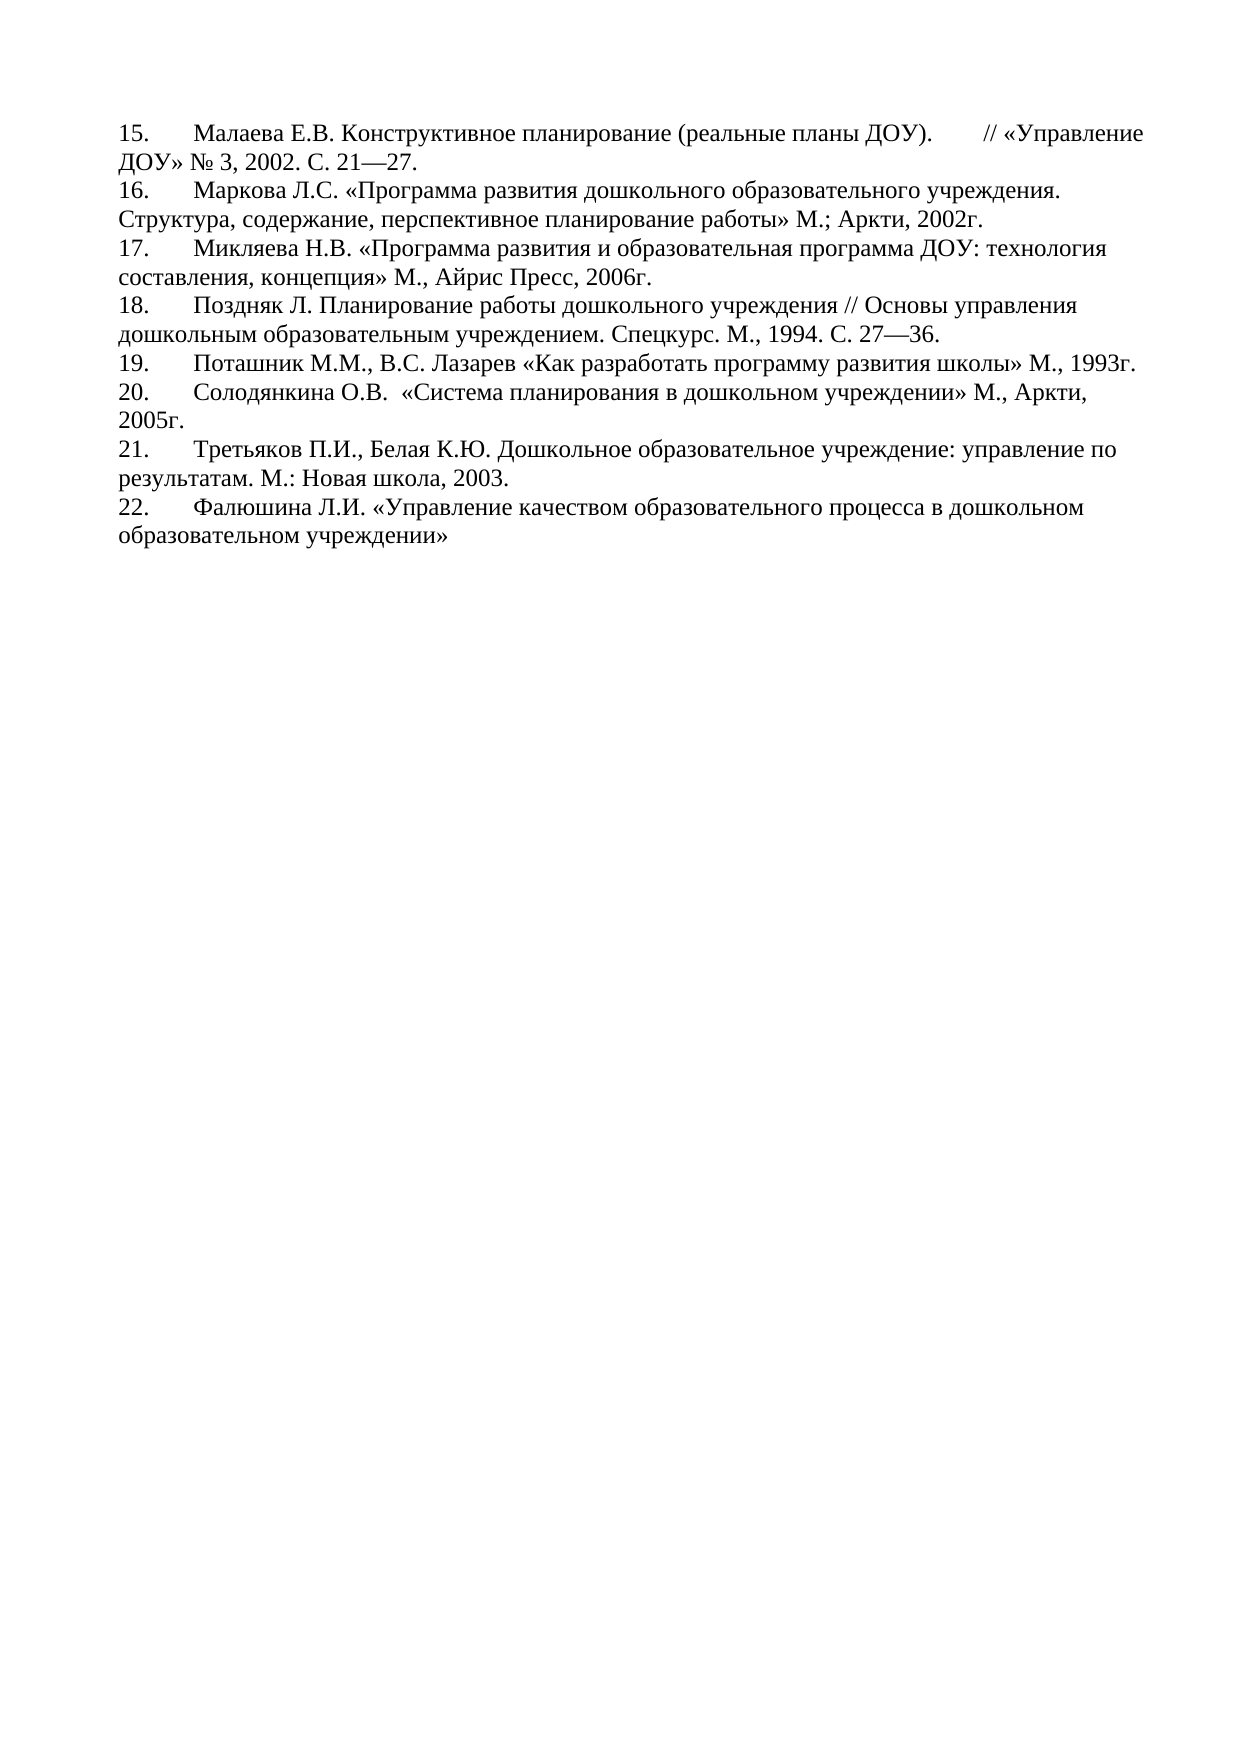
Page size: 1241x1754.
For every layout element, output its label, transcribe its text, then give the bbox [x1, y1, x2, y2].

list Поздняк Л. Планирование работы дошкольного учреждения // Основы управления дошкольным образовательным учреждением. Спецкурс. М., 1994. С. 27—36. [118, 291, 1152, 348]
list Микляева Н.В. «Программа развития и образовательная программа ДОУ: технология составления, концепция» М., Айрис Пресс, 2006г. [118, 233, 1152, 291]
list Поташник М.М., В.С. Лазарев «Как разработать программу развития школы» М., 1993г. [118, 348, 1152, 377]
list Фалюшина Л.И. «Управление качеством образовательного процесса в дошкольном образовательном учреждении» [118, 492, 1152, 549]
list Солодянкина О.В. «Система планирования в дошкольном учреждении» М., Аркти, 2005г. [118, 377, 1152, 434]
list Маркова Л.С. «Программа развития дошкольного образовательного учреждения. Структура, содержание, перспективное планирование работы» М.; Аркти, 2002г. [118, 176, 1152, 233]
list Третьяков П.И., Белая К.Ю. Дошкольное образовательное учреждение: управление по результатам. М.: Новая школа, 2003. [118, 434, 1152, 492]
list Малаева Е.В. Конструктивное планирование (реальные планы ДОУ). // «Управление ДОУ» № 3, 2002. С. 21—27. [118, 118, 1152, 176]
